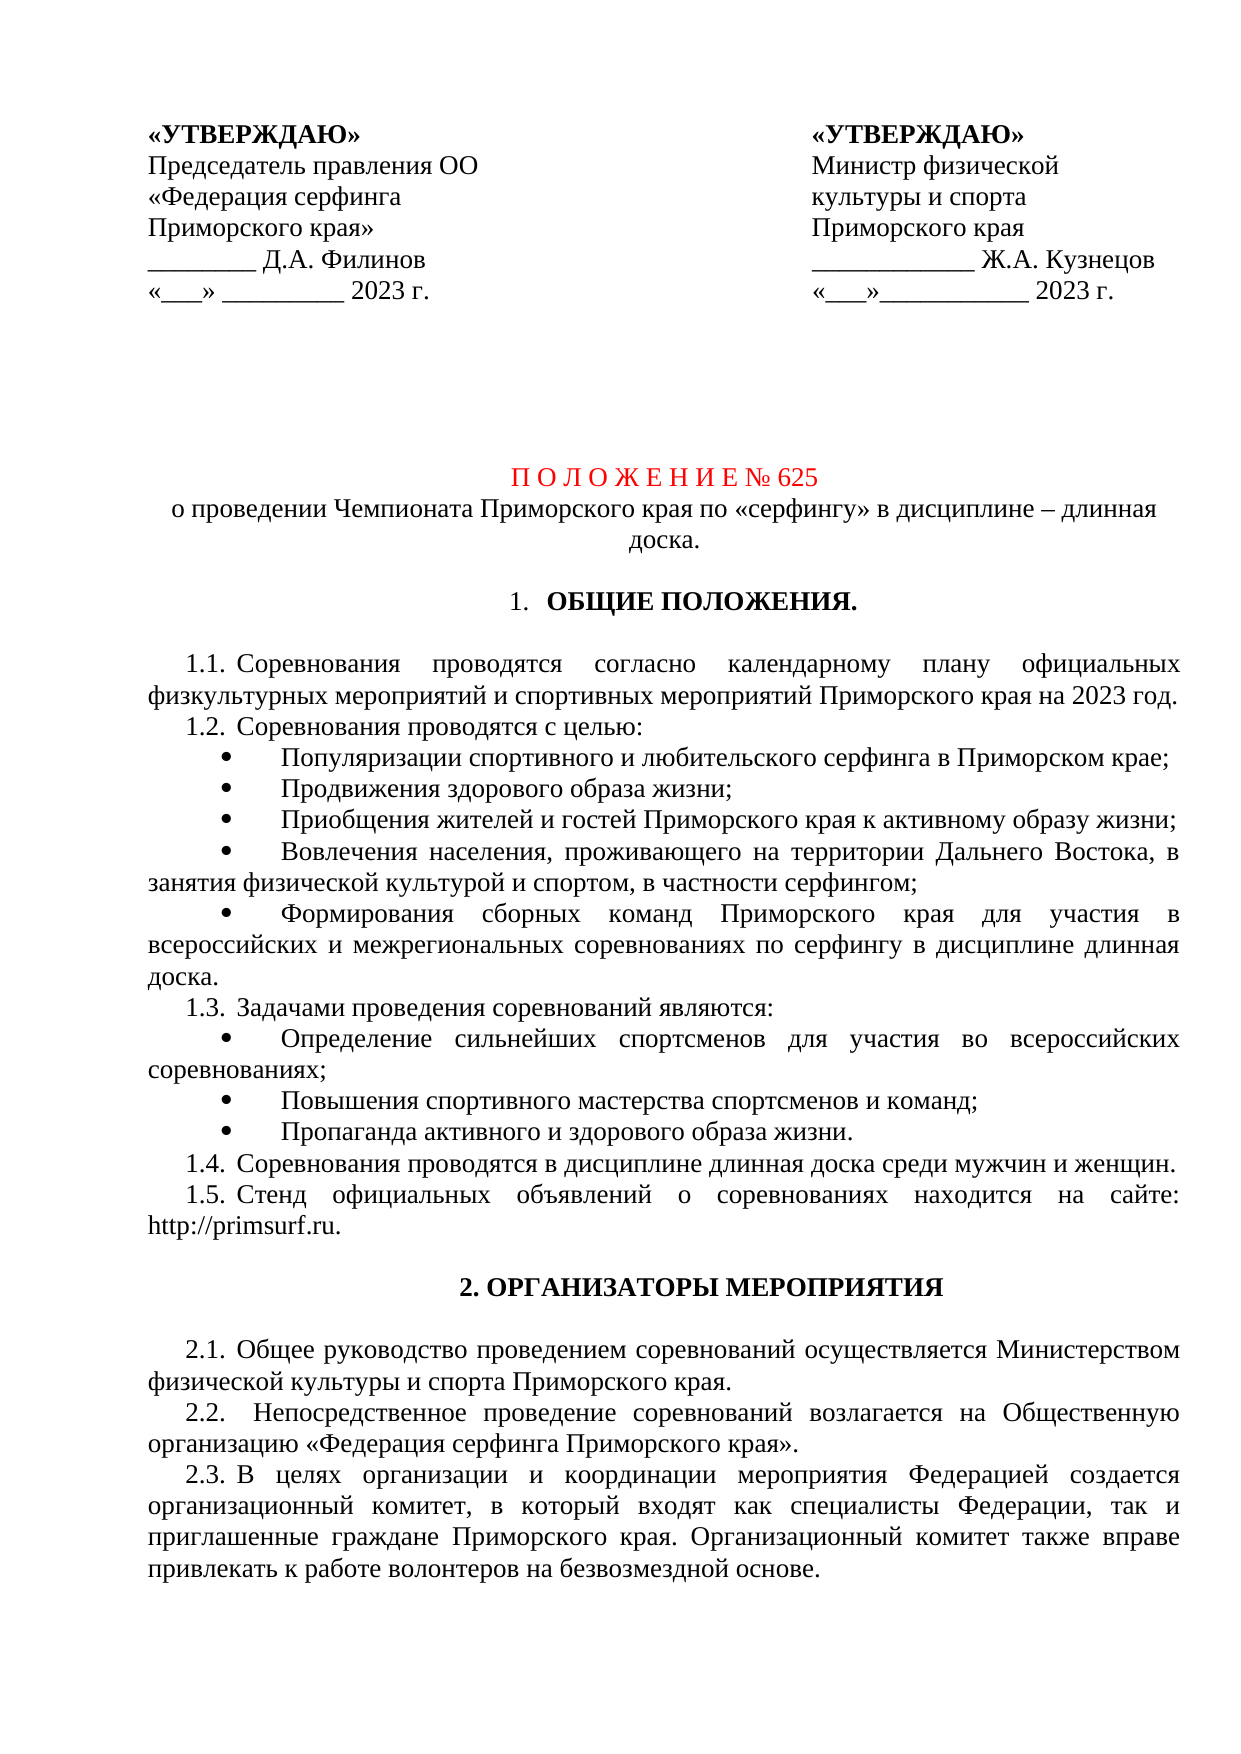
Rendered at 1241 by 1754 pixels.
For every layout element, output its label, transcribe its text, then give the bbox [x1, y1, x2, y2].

list Соревнования проводятся с целью: [148, 710, 1181, 741]
list Повышения спортивного мастерства спортсменов и команд; [148, 1084, 1181, 1116]
text ________ Д.А. Филинов ____________ Ж.А. Кузнецов [148, 243, 1181, 274]
text о проведении Чемпионата Приморского края по «серфингу» в дисциплине – длинная доска. [148, 492, 1181, 554]
text Председатель правления ОО Министр физической [148, 149, 1181, 180]
list 2. ОРГАНИЗАТОРЫ МЕРОПРИЯТИЯ [222, 1271, 1181, 1302]
list Вовлечения населения, проживающего на территории Дальнего Востока, в занятия физической культурой и спортом, в частности серфингом; [148, 835, 1181, 897]
list В целях организации и координации мероприятия Федерацией создается организационный комитет, в который входят как специалисты Федерации, так и приглашенные граждане Приморского края. Организационный комитет также вправе привлекать к работе волонтеров на безвозмездной основе. [148, 1458, 1181, 1583]
list Формирования сборных команд Приморского края для участия в всероссийских и межрегиональных соревнованиях по серфингу в дисциплине длинная доска. [148, 897, 1181, 991]
list Стенд официальных объявлений о соревнованиях находится на сайте: http://primsurf.ru. [148, 1178, 1181, 1240]
text «___» _________ 2023 г. «___»___________ 2023 г. [148, 274, 1181, 305]
list Приобщения жителей и гостей Приморского края к активному образу жизни; [148, 803, 1181, 835]
list Продвижения здорового образа жизни; [148, 772, 1181, 803]
list Задачами проведения соревнований являются: [148, 991, 1181, 1022]
list Популяризации спортивного и любительского серфинга в Приморском крае; [148, 741, 1181, 772]
text П О Л О Ж Е Н И Е № 625 [148, 461, 1181, 492]
list Определение сильнейших спортсменов для участия во всероссийских соревнованиях; [148, 1022, 1181, 1084]
text Приморского края» Приморского края [148, 212, 1181, 243]
list Непосредственное проведение соревнований возлагается на Общественную организацию «Федерация серфинга Приморского края». [148, 1396, 1181, 1458]
list Соревнования проводятся в дисциплине длинная доска среди мужчин и женщин. [148, 1147, 1181, 1178]
list Соревнования проводятся согласно календарному плану официальных физкультурных мероприятий и спортивных мероприятий Приморского края на 2023 год. [148, 648, 1181, 710]
list ОБЩИЕ ПОЛОЖЕНИЯ. [185, 585, 1181, 616]
list Общее руководство проведением соревнований осуществляется Министерством физической культуры и спорта Приморского края. [148, 1334, 1181, 1396]
list Пропаганда активного и здорового образа жизни. [148, 1116, 1181, 1147]
text «Федерация серфинга культуры и спорта [148, 180, 1181, 212]
text «УТВЕРЖДАЮ» «УТВЕРЖДАЮ» [148, 118, 1181, 149]
